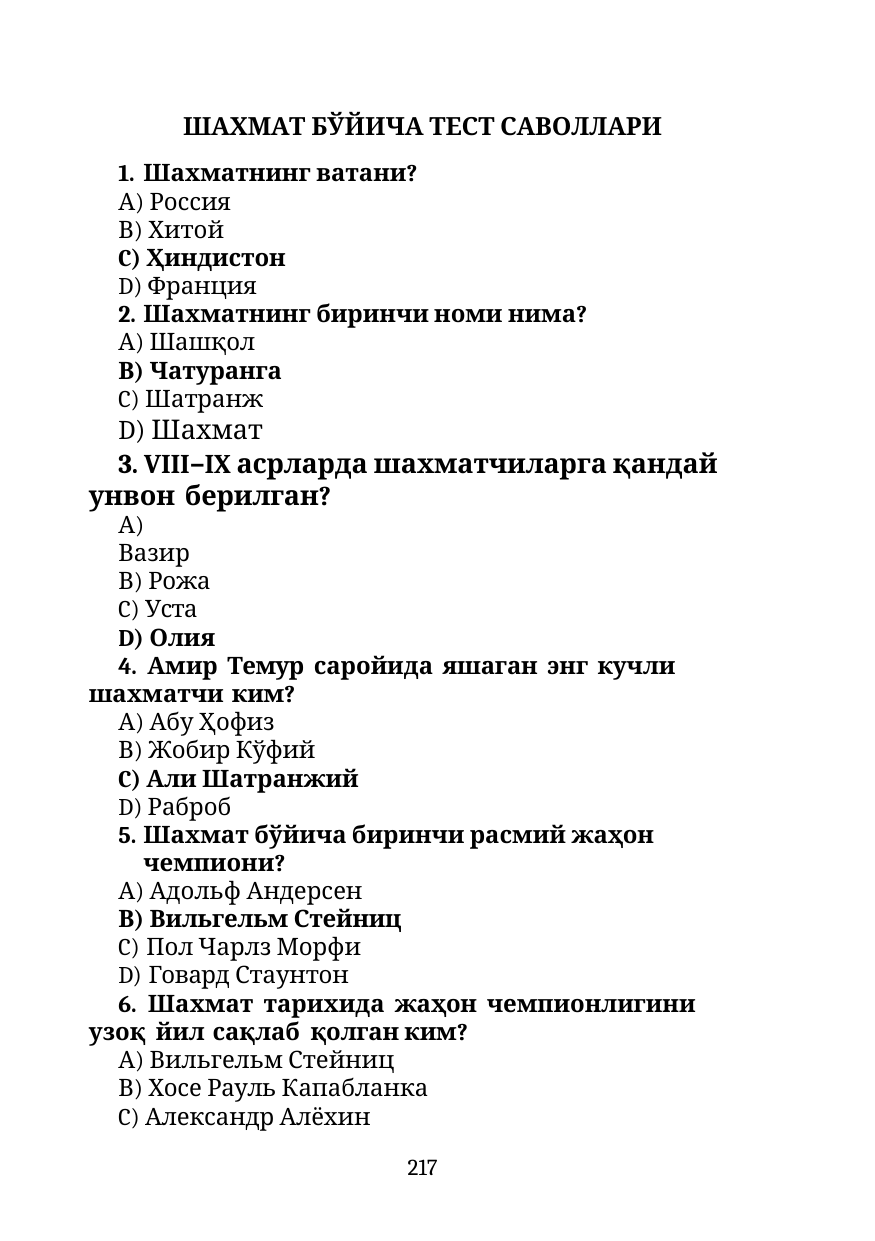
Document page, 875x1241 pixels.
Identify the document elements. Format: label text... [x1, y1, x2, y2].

subtitle ШАХМАТ БЎЙИЧА ТЕСТ САВОЛЛАРИ [77, 113, 768, 142]
text 217 [77, 1155, 768, 1182]
subtitle Шахматнинг ватани? [118, 160, 768, 188]
subtitle D) Олия [118, 624, 768, 652]
subtitle В) Чатуранга [118, 357, 768, 385]
text А) Абу Ҳофиз [118, 709, 768, 737]
text D) Франция [118, 273, 768, 300]
subtitle В) Вильгельм Стейниц [118, 906, 768, 933]
text C) Шатранж [118, 386, 768, 413]
text D) Раброб [118, 794, 768, 821]
text D) Шахмат [118, 415, 768, 446]
text В) Жобир Кўфий [118, 737, 768, 765]
text 3. VIII–IX асрларда шахматчиларга қандай унвон берилган? [88, 447, 757, 512]
text А) Россия В) Хитой [118, 188, 243, 244]
list Амир Темур саройида яшаган энг кучли шахматчи ким? [88, 653, 756, 708]
subtitle C) Ҳиндистон [118, 244, 768, 272]
text А) Вазир В) Рожа [118, 512, 216, 596]
subtitle Шахматнинг биринчи номи нима? [118, 301, 768, 329]
text А) Шашқол [118, 329, 768, 357]
text C) Уста [118, 596, 768, 624]
text А) Вильгельм Стейниц [118, 1047, 768, 1074]
list Говард Стаунтон [118, 962, 768, 990]
text C) Александр Алёхин [118, 1103, 768, 1131]
text А) Адольф Андерсен [118, 878, 768, 905]
subtitle Шахмат бўйича биринчи расмий жаҳон чемпиони? [118, 822, 768, 877]
subtitle Шахмат тарихида жаҳон чемпионлигини узоқ йил сақлаб қолган ким? [88, 991, 756, 1046]
subtitle C) Али Шатранжий [118, 765, 768, 793]
text В) Хосе Рауль Капабланка [118, 1075, 768, 1103]
list Пол Чарлз Морфи [118, 934, 768, 962]
